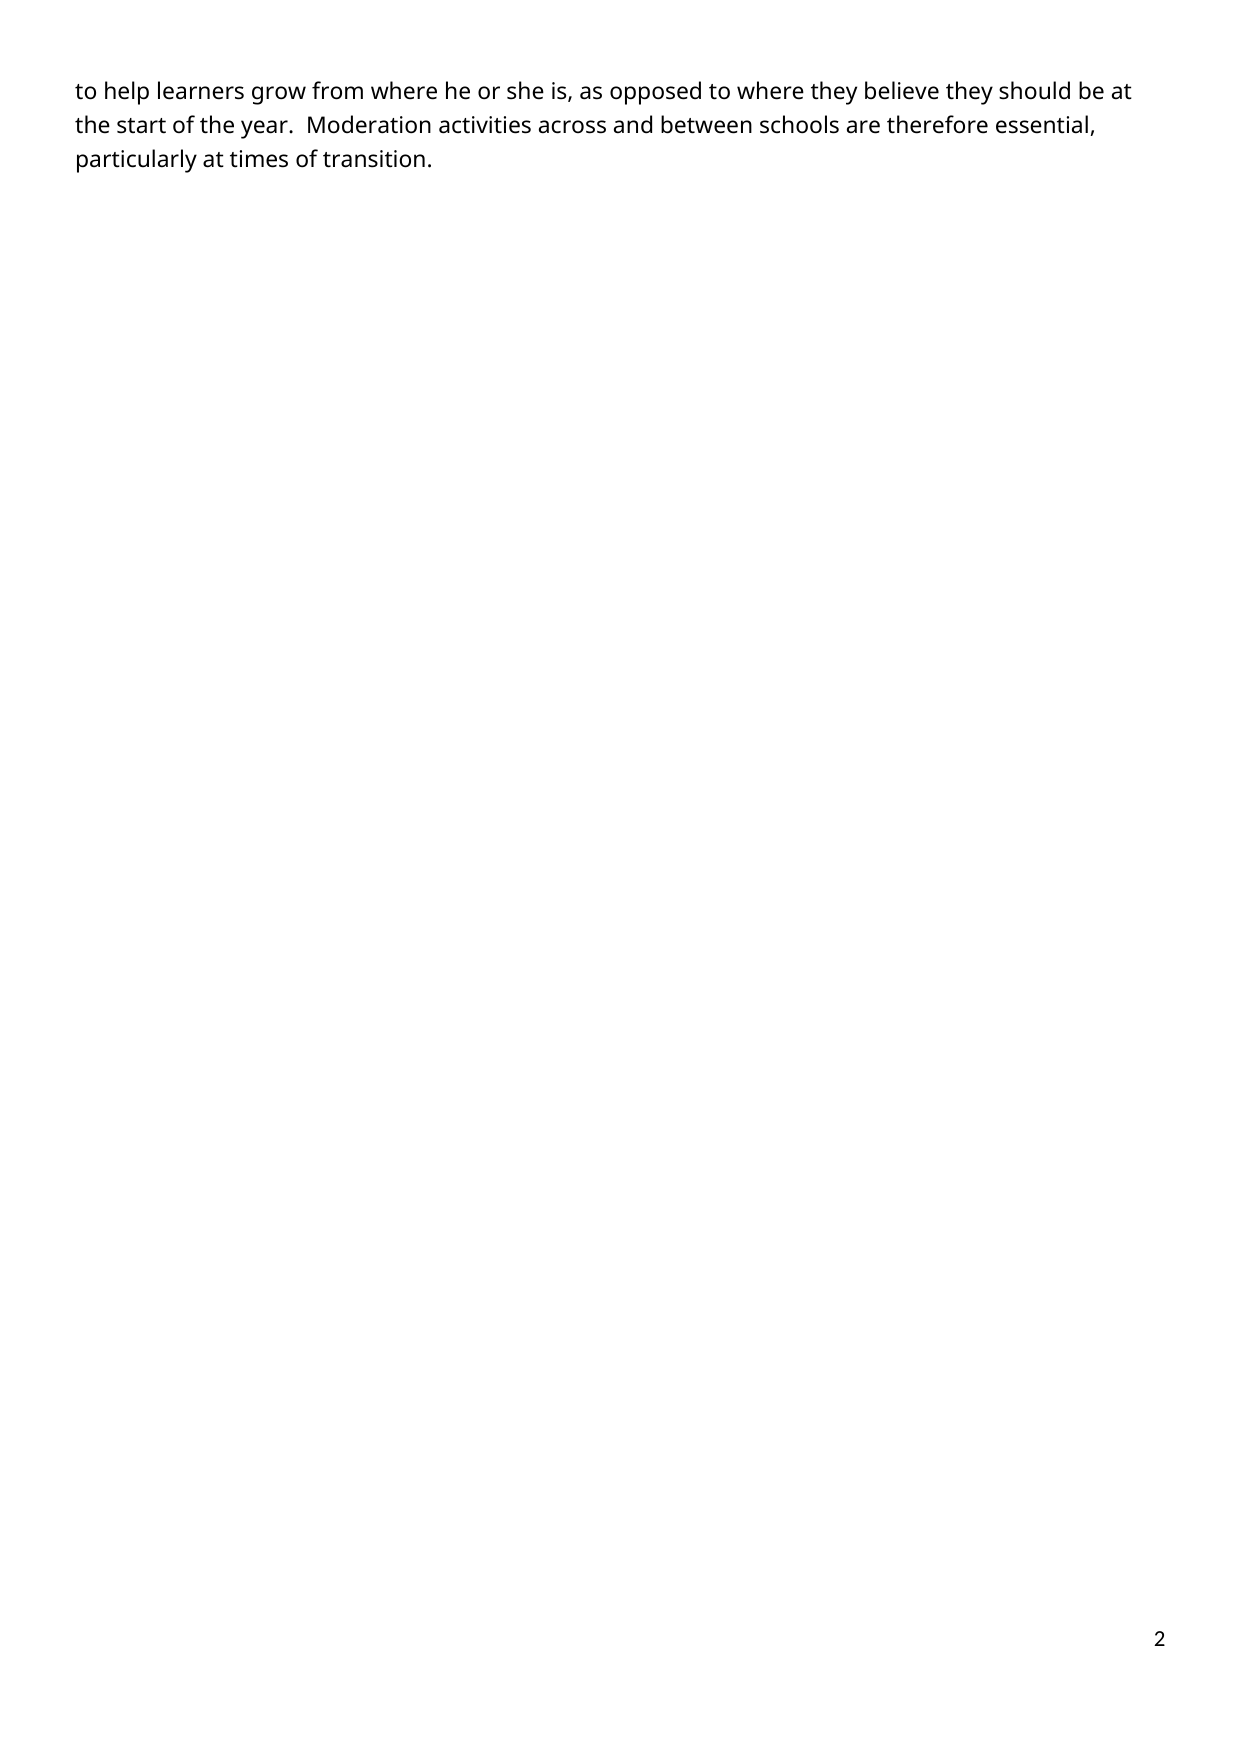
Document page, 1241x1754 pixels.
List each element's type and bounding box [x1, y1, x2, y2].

text [75, 75, 1165, 174]
